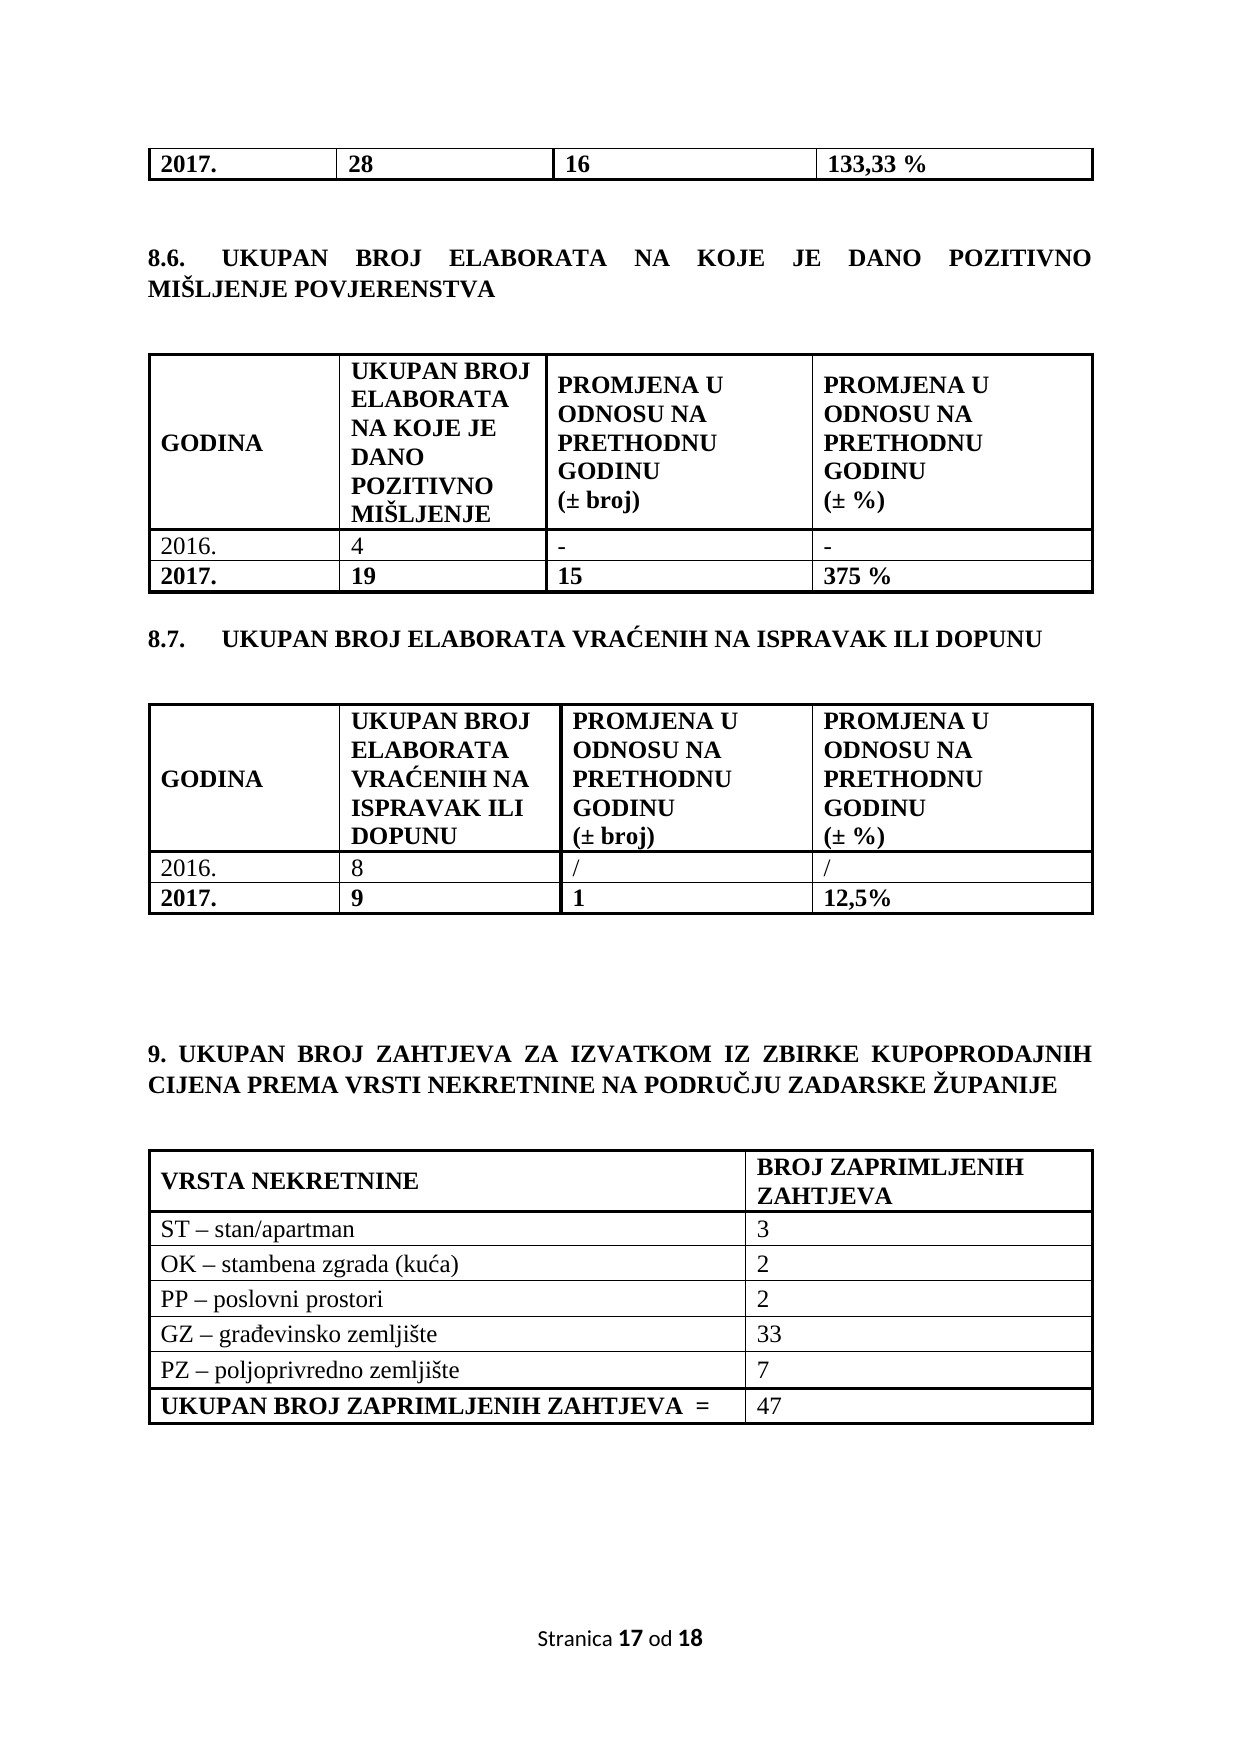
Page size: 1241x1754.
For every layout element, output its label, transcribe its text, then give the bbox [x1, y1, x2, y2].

table_cell 2016. [151, 531, 339, 560]
table_cell 47 [746, 1390, 1091, 1422]
table_header PROMJENA U ODNOSU NA PRETHODNU GODINU (± broj) [548, 356, 812, 528]
list 9. UKUPAN BROJ ZAHTJEVA ZA IZVATKOM IZ ZBIRKE KUPOPRODAJNIH CIJENA PREMA VRSTI NEKRETNINE NA PODRUČJU ZADARSKE ŽUPANIJE [148, 1039, 1093, 1099]
table_cell UKUPAN BROJ ZAPRIMLJENIH ZAHTJEVA = [151, 1390, 745, 1422]
table_cell / [813, 853, 1091, 882]
table_header VRSTA NEKRETNINE [151, 1152, 745, 1209]
table_cell 28 [337, 149, 552, 178]
table_cell ST – stan/apartman [151, 1213, 745, 1245]
table_cell 133,33 % [817, 149, 1091, 178]
table_cell 3 [746, 1213, 1091, 1245]
table_cell 7 [746, 1352, 1091, 1387]
table_cell 15 [548, 561, 812, 590]
table_cell 2017. [151, 883, 339, 912]
table_cell 12,5% [813, 883, 1091, 912]
table_cell 2017. [151, 561, 339, 590]
table_header PROMJENA U ODNOSU NA PRETHODNU GODINU (± broj) [563, 706, 812, 850]
table_cell 16 [555, 149, 816, 178]
table_header BROJ ZAPRIMLJENIH ZAHTJEVA [746, 1152, 1091, 1209]
table_cell - [548, 531, 812, 560]
table_cell - [813, 531, 1091, 560]
table_cell 8 [340, 853, 559, 882]
table_cell OK – stambena zgrada (kuća) [151, 1246, 745, 1280]
table_cell PP – poslovni prostori [151, 1281, 745, 1316]
list 8.6. UKUPAN BROJ ELABORATA NA KOJE JE DANO POZITIVNO MIŠLJENJE POVJERENSTVA [148, 243, 1093, 303]
table_cell 2017. [151, 149, 336, 178]
table_cell 19 [340, 561, 545, 590]
table_cell 4 [340, 531, 545, 560]
table_header UKUPAN BROJ ELABORATA NA KOJE JE DANO POZITIVNO MIŠLJENJE [340, 356, 545, 528]
table_header GODINA [151, 706, 339, 850]
table_cell 375 % [813, 561, 1091, 590]
table_cell 9 [340, 883, 559, 912]
table_cell / [563, 853, 812, 882]
table_cell 33 [746, 1317, 1091, 1351]
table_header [813, 356, 1091, 528]
table_header UKUPAN BROJ ELABORATA VRAĆENIH NA ISPRAVAK ILI DOPUNU [340, 706, 559, 850]
table_cell 2 [746, 1281, 1091, 1316]
table_header GODINA [151, 356, 339, 528]
table_header PROMJENA U ODNOSU NA PRETHODNU GODINU (± %) [813, 706, 1091, 850]
table_cell 2 [746, 1246, 1091, 1280]
list 8.7. UKUPAN BROJ ELABORATA VRAĆENIH NA ISPRAVAK ILI DOPUNU [148, 624, 1093, 653]
table_cell GZ – građevinsko zemljište [151, 1317, 745, 1351]
table_cell 2016. [151, 853, 339, 882]
table_cell 1 [563, 883, 812, 912]
table_cell PZ – poljoprivredno zemljište [151, 1352, 745, 1387]
